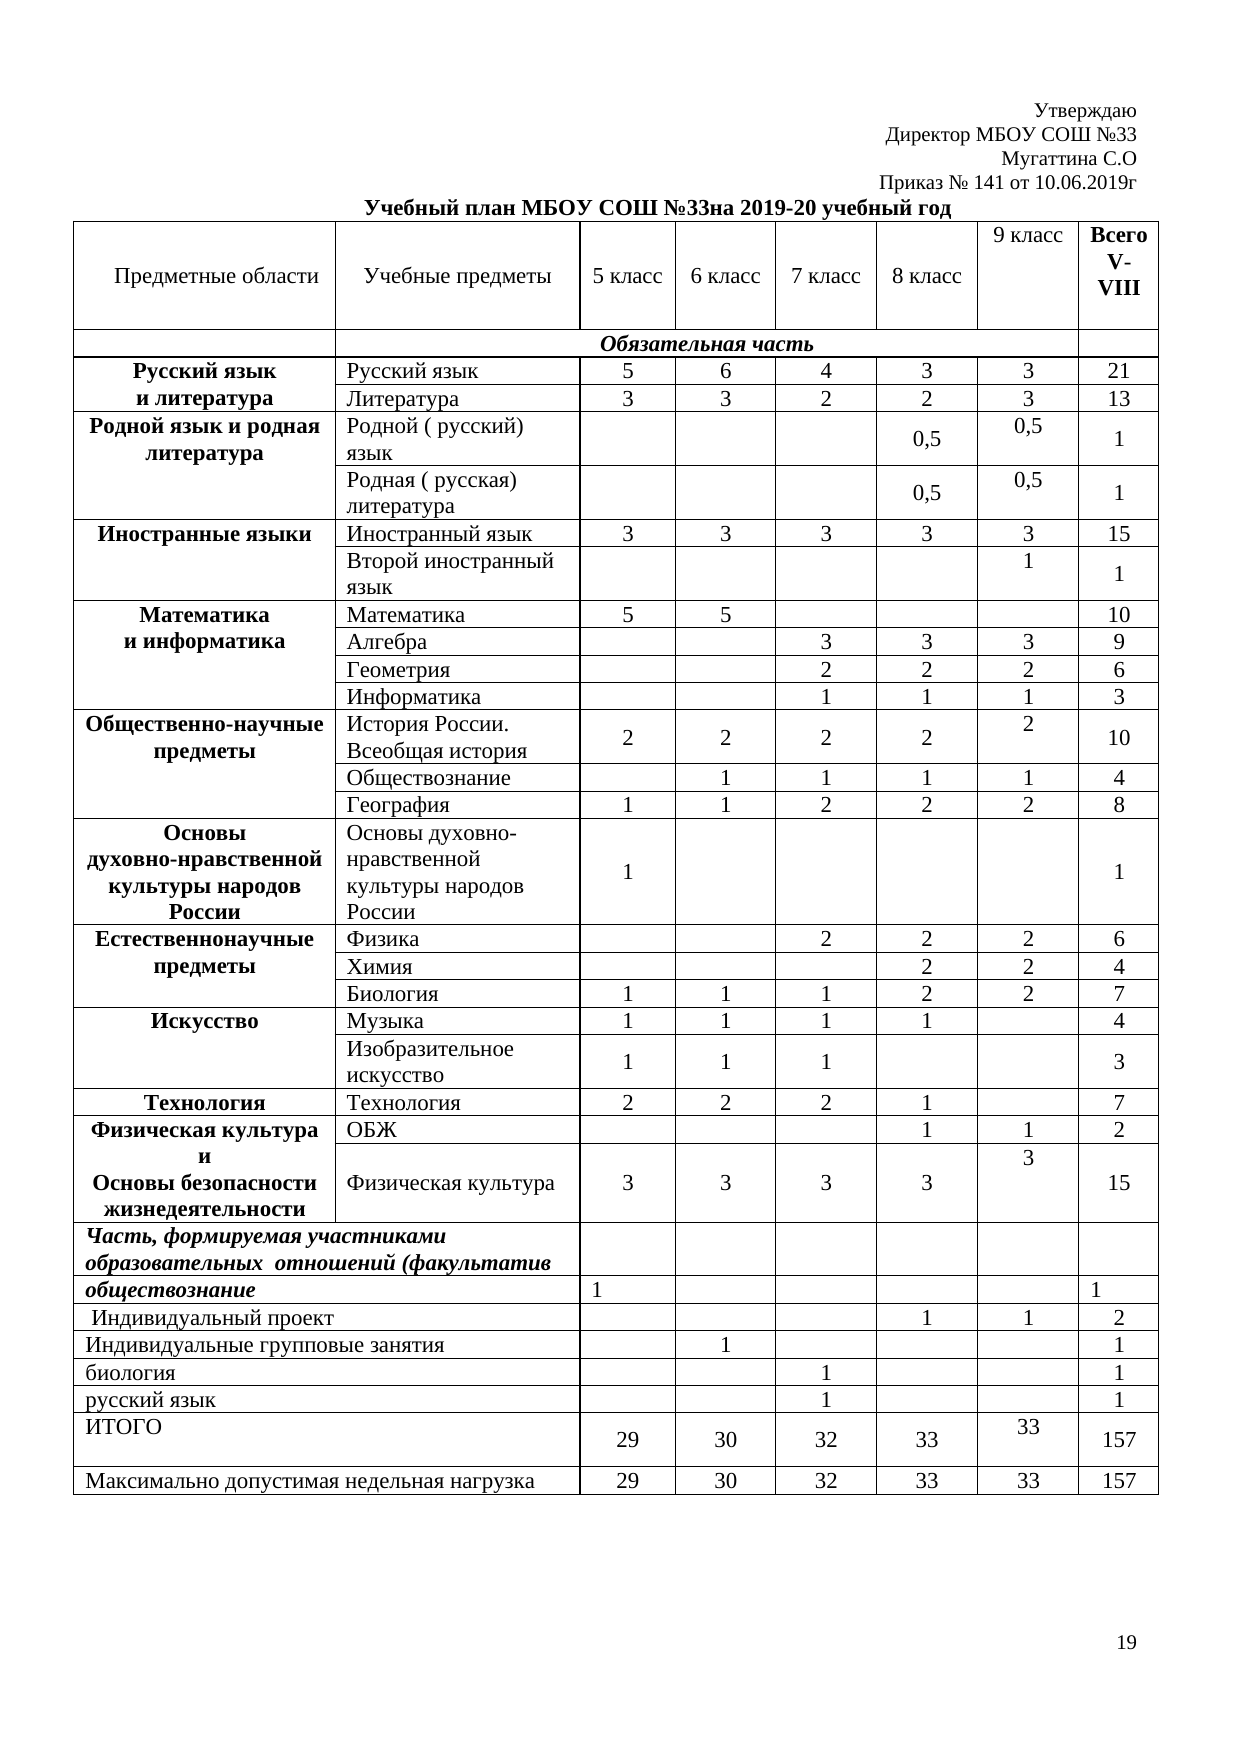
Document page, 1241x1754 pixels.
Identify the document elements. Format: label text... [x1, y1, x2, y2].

table_cell Физическая культура и Основы безопасности жизнедеятельности [74, 1116, 335, 1222]
table_cell 32 [776, 1467, 876, 1493]
table_cell 1 [581, 792, 675, 818]
table_header 5 класс [581, 222, 675, 329]
table_cell 4 [1079, 1008, 1158, 1034]
table_cell 2 [877, 385, 977, 411]
table_header 6 класс [676, 222, 775, 329]
table_cell 13 [1079, 385, 1158, 411]
table_cell [581, 1331, 675, 1357]
table_header 7 класс [776, 222, 876, 329]
table_cell 3 [676, 1144, 775, 1222]
table_cell 3 [978, 520, 1078, 546]
table_cell 0,5 [978, 466, 1078, 519]
table_cell Общественно-научные предметы [74, 710, 335, 818]
table_cell Индивидуальные групповые занятия [74, 1331, 579, 1357]
table_cell [877, 1359, 977, 1385]
table_cell 1 [877, 1304, 977, 1330]
table_cell 29 [581, 1467, 675, 1493]
table_cell Родной язык и родная литература [74, 412, 335, 519]
table_cell Литература [336, 385, 579, 411]
table_cell 3 [676, 385, 775, 411]
table_header 8 класс [877, 222, 977, 329]
table_cell 2 [877, 925, 977, 952]
table_cell 2 [877, 792, 977, 818]
table_cell [676, 1223, 775, 1275]
table_cell [877, 819, 977, 924]
table_cell 7 [1079, 1089, 1158, 1115]
table_cell 1 [776, 1359, 876, 1385]
table_cell Алгебра [336, 628, 579, 654]
table_cell биология [74, 1359, 579, 1385]
table_cell 3 [877, 358, 977, 384]
table_cell 3 [581, 385, 675, 411]
table_cell [978, 1359, 1078, 1385]
table_cell 3 [978, 1144, 1078, 1222]
table_cell [776, 1276, 876, 1303]
table_cell [676, 412, 775, 465]
table_cell Второй иностранный язык [336, 547, 579, 600]
table_cell 1 [978, 764, 1078, 791]
table_cell [676, 683, 775, 709]
table_cell [581, 925, 675, 952]
table_cell Искусство [74, 1008, 335, 1088]
table_cell 30 [676, 1413, 775, 1466]
table_cell Основы духовно-нравственной культуры народов России [336, 819, 579, 924]
table_cell 0,5 [877, 466, 977, 519]
table_cell 1 [776, 1386, 876, 1412]
table_cell 1 [676, 980, 775, 1007]
table_cell 1 [676, 792, 775, 818]
table_cell 2 [1079, 1116, 1158, 1142]
table_cell 6 [1079, 925, 1158, 952]
table_cell 0,5 [877, 412, 977, 465]
table_cell Технология [336, 1089, 579, 1115]
table_cell 2 [776, 710, 876, 763]
table_cell [877, 601, 977, 627]
table_cell [676, 953, 775, 979]
table_cell [776, 1223, 876, 1275]
table_cell 2 [978, 656, 1078, 682]
table_cell 3 [978, 628, 1078, 654]
table_cell [1079, 330, 1158, 356]
table_cell [1079, 1223, 1158, 1275]
table_cell 10 [1079, 601, 1158, 627]
table_cell 0,5 [978, 412, 1078, 465]
table_cell обществознание [74, 1276, 579, 1303]
table_cell 1 [978, 1116, 1078, 1142]
table_cell [978, 1276, 1078, 1303]
table_cell 1 [1079, 1276, 1158, 1303]
table_cell Иностранный язык [336, 520, 579, 546]
table_cell [776, 1116, 876, 1142]
table_cell Индивидуальный проект [74, 1304, 579, 1330]
table_cell 3 [1079, 1035, 1158, 1088]
table_cell 157 [1079, 1413, 1158, 1466]
table_cell [776, 601, 876, 627]
table_cell русский язык [74, 1386, 579, 1412]
table_cell 3 [776, 1144, 876, 1222]
table_cell [877, 1331, 977, 1357]
text Мугаттина С.О [103, 146, 1137, 170]
table_cell 1 [776, 764, 876, 791]
text Приказ № 141 от 10.06.2019г [103, 170, 1137, 194]
table_cell 1 [1079, 1331, 1158, 1357]
table_cell Естественнонаучные предметы [74, 925, 335, 1007]
table_cell [978, 601, 1078, 627]
table_cell 2 [877, 953, 977, 979]
table_cell 3 [776, 520, 876, 546]
table_cell 1 [978, 683, 1078, 709]
table_cell [676, 1304, 775, 1330]
table_cell 1 [676, 1035, 775, 1088]
table_cell 3 [978, 385, 1078, 411]
table_cell 5 [581, 601, 675, 627]
table_cell 33 [978, 1413, 1078, 1466]
table_cell Физика [336, 925, 579, 952]
table_cell [581, 628, 675, 654]
table_cell 1 [581, 1035, 675, 1088]
table_cell 1 [978, 1304, 1078, 1330]
table_cell [978, 1386, 1078, 1412]
table_cell 15 [1079, 520, 1158, 546]
table_cell Химия [336, 953, 579, 979]
table_cell 1 [776, 683, 876, 709]
table_cell [676, 1276, 775, 1303]
table_cell История России. Всеобщая история [336, 710, 579, 763]
table_cell [581, 764, 675, 791]
table_cell [776, 819, 876, 924]
table_cell [581, 656, 675, 682]
table_cell [581, 412, 675, 465]
table_cell Иностранные языки [74, 520, 335, 600]
table_cell ИТОГО [74, 1413, 579, 1466]
table_cell 1 [877, 1008, 977, 1034]
table_cell 2 [877, 710, 977, 763]
table_cell Геометрия [336, 656, 579, 682]
table_cell 1 [676, 1008, 775, 1034]
table_cell [676, 819, 775, 924]
table_cell [877, 1035, 977, 1088]
text Директор МБОУ СОШ №33 [103, 122, 1137, 146]
table_cell [581, 547, 675, 600]
table_cell [776, 547, 876, 600]
table_cell [877, 547, 977, 600]
table_cell 9 [1079, 628, 1158, 654]
table_cell 1 [1079, 1359, 1158, 1385]
table_cell [581, 1359, 675, 1385]
table_cell 3 [978, 358, 1078, 384]
table_cell 2 [776, 656, 876, 682]
table_cell 3 [877, 520, 977, 546]
table_cell 4 [776, 358, 876, 384]
table_cell 1 [581, 819, 675, 924]
table_cell 3 [877, 628, 977, 654]
table_cell Музыка [336, 1008, 579, 1034]
table_cell 2 [978, 710, 1078, 763]
table_cell 1 [1079, 1386, 1158, 1412]
table_cell 5 [581, 358, 675, 384]
table_cell 1 [1079, 466, 1158, 519]
table_cell 1 [776, 1008, 876, 1034]
table_cell 1 [877, 1116, 977, 1142]
table_cell 2 [877, 980, 977, 1007]
table_cell 10 [1079, 710, 1158, 763]
table_cell 3 [676, 520, 775, 546]
table_cell 1 [581, 1276, 675, 1303]
table_cell Максимально допустимая недельная нагрузка [74, 1467, 579, 1493]
table_cell 2 [978, 925, 1078, 952]
table_cell 2 [978, 792, 1078, 818]
table_cell 157 [1079, 1467, 1158, 1493]
table_cell 2 [776, 792, 876, 818]
table_cell 32 [776, 1413, 876, 1466]
table_cell 3 [581, 520, 675, 546]
table_cell 3 [877, 1144, 977, 1222]
table_cell 2 [581, 710, 675, 763]
table_cell 29 [581, 1413, 675, 1466]
table_cell 6 [676, 358, 775, 384]
table_cell 2 [676, 1089, 775, 1115]
table_cell Обязательная часть [336, 330, 1078, 356]
table_cell Русский язык и литература [74, 358, 335, 411]
table_cell 2 [776, 925, 876, 952]
table_cell [581, 1116, 675, 1142]
table_cell [776, 412, 876, 465]
table_cell Технология [74, 1089, 335, 1115]
table_cell [776, 1331, 876, 1357]
table_cell 2 [1079, 1304, 1158, 1330]
table_cell [776, 1304, 876, 1330]
table_cell 21 [1079, 358, 1158, 384]
table_cell 2 [581, 1089, 675, 1115]
table_header Всего V- VIII [1079, 222, 1158, 329]
table_cell [74, 330, 335, 356]
table_cell [676, 1386, 775, 1412]
table_cell 33 [877, 1467, 977, 1493]
table_cell [978, 1331, 1078, 1357]
table_cell [581, 466, 675, 519]
table_cell [776, 953, 876, 979]
table_cell [676, 628, 775, 654]
table_cell 33 [978, 1467, 1078, 1493]
text Утверждаю [103, 98, 1137, 122]
table_cell 33 [877, 1413, 977, 1466]
table_cell [676, 466, 775, 519]
text Учебный план МБОУ СОШ №33на 2019-20 учебный год [103, 194, 1137, 221]
table_cell [676, 925, 775, 952]
table_cell 2 [978, 953, 1078, 979]
table_cell [978, 1223, 1078, 1275]
table_cell [676, 1359, 775, 1385]
table_cell 1 [581, 980, 675, 1007]
table_cell [877, 1386, 977, 1412]
table_cell 1 [877, 764, 977, 791]
table_cell Основы духовно-нравственной культуры народов России [74, 819, 335, 924]
table_cell [581, 1304, 675, 1330]
table_cell Информатика [336, 683, 579, 709]
table_cell Физическая культура [336, 1144, 579, 1222]
table_cell [581, 1223, 675, 1275]
table_cell 30 [676, 1467, 775, 1493]
table_cell [978, 1008, 1078, 1034]
table_header Предметные области [74, 222, 335, 329]
table_cell [978, 1035, 1078, 1088]
table_cell 5 [676, 601, 775, 627]
table_cell 1 [1079, 819, 1158, 924]
table_cell Математика и информатика [74, 601, 335, 709]
table_cell [877, 1223, 977, 1275]
table_cell География [336, 792, 579, 818]
table_cell [676, 1116, 775, 1142]
table_cell [581, 683, 675, 709]
table_cell Родной ( русский) язык [336, 412, 579, 465]
table_cell [676, 547, 775, 600]
table_cell Обществознание [336, 764, 579, 791]
table_cell 2 [877, 656, 977, 682]
table_cell 2 [776, 1089, 876, 1115]
table_cell [776, 466, 876, 519]
table_cell 1 [581, 1008, 675, 1034]
table_cell Биология [336, 980, 579, 1007]
table_cell 7 [1079, 980, 1158, 1007]
table_cell 1 [676, 1331, 775, 1357]
table_cell 4 [1079, 953, 1158, 979]
table_cell 1 [978, 547, 1078, 600]
table_cell 2 [676, 710, 775, 763]
table_cell 1 [1079, 412, 1158, 465]
table_cell 6 [1079, 656, 1158, 682]
table_cell 1 [877, 1089, 977, 1115]
table_cell 1 [877, 683, 977, 709]
table_cell Часть, формируемая участниками образовательных отношений (факультатив [74, 1223, 579, 1275]
table_cell Родная ( русская) литература [336, 466, 579, 519]
table_cell 4 [1079, 764, 1158, 791]
table_cell 1 [776, 980, 876, 1007]
table_cell Математика [336, 601, 579, 627]
table_cell ОБЖ [336, 1116, 579, 1142]
table_cell 1 [1079, 547, 1158, 600]
table_cell 3 [1079, 683, 1158, 709]
table_header Учебные предметы [336, 222, 579, 329]
table_cell 3 [776, 628, 876, 654]
table_cell 2 [776, 385, 876, 411]
table_cell [978, 819, 1078, 924]
table_cell 15 [1079, 1144, 1158, 1222]
table_cell [676, 656, 775, 682]
table_cell 1 [676, 764, 775, 791]
table_cell Русский язык [336, 358, 579, 384]
table_cell [978, 1089, 1078, 1115]
table_cell [581, 953, 675, 979]
table_cell Изобразительное искусство [336, 1035, 579, 1088]
table_header 9 класс [978, 222, 1078, 329]
table_cell 8 [1079, 792, 1158, 818]
table_cell 1 [776, 1035, 876, 1088]
table_cell 3 [581, 1144, 675, 1222]
table_cell [581, 1386, 675, 1412]
table_cell 2 [978, 980, 1078, 1007]
table_cell [877, 1276, 977, 1303]
